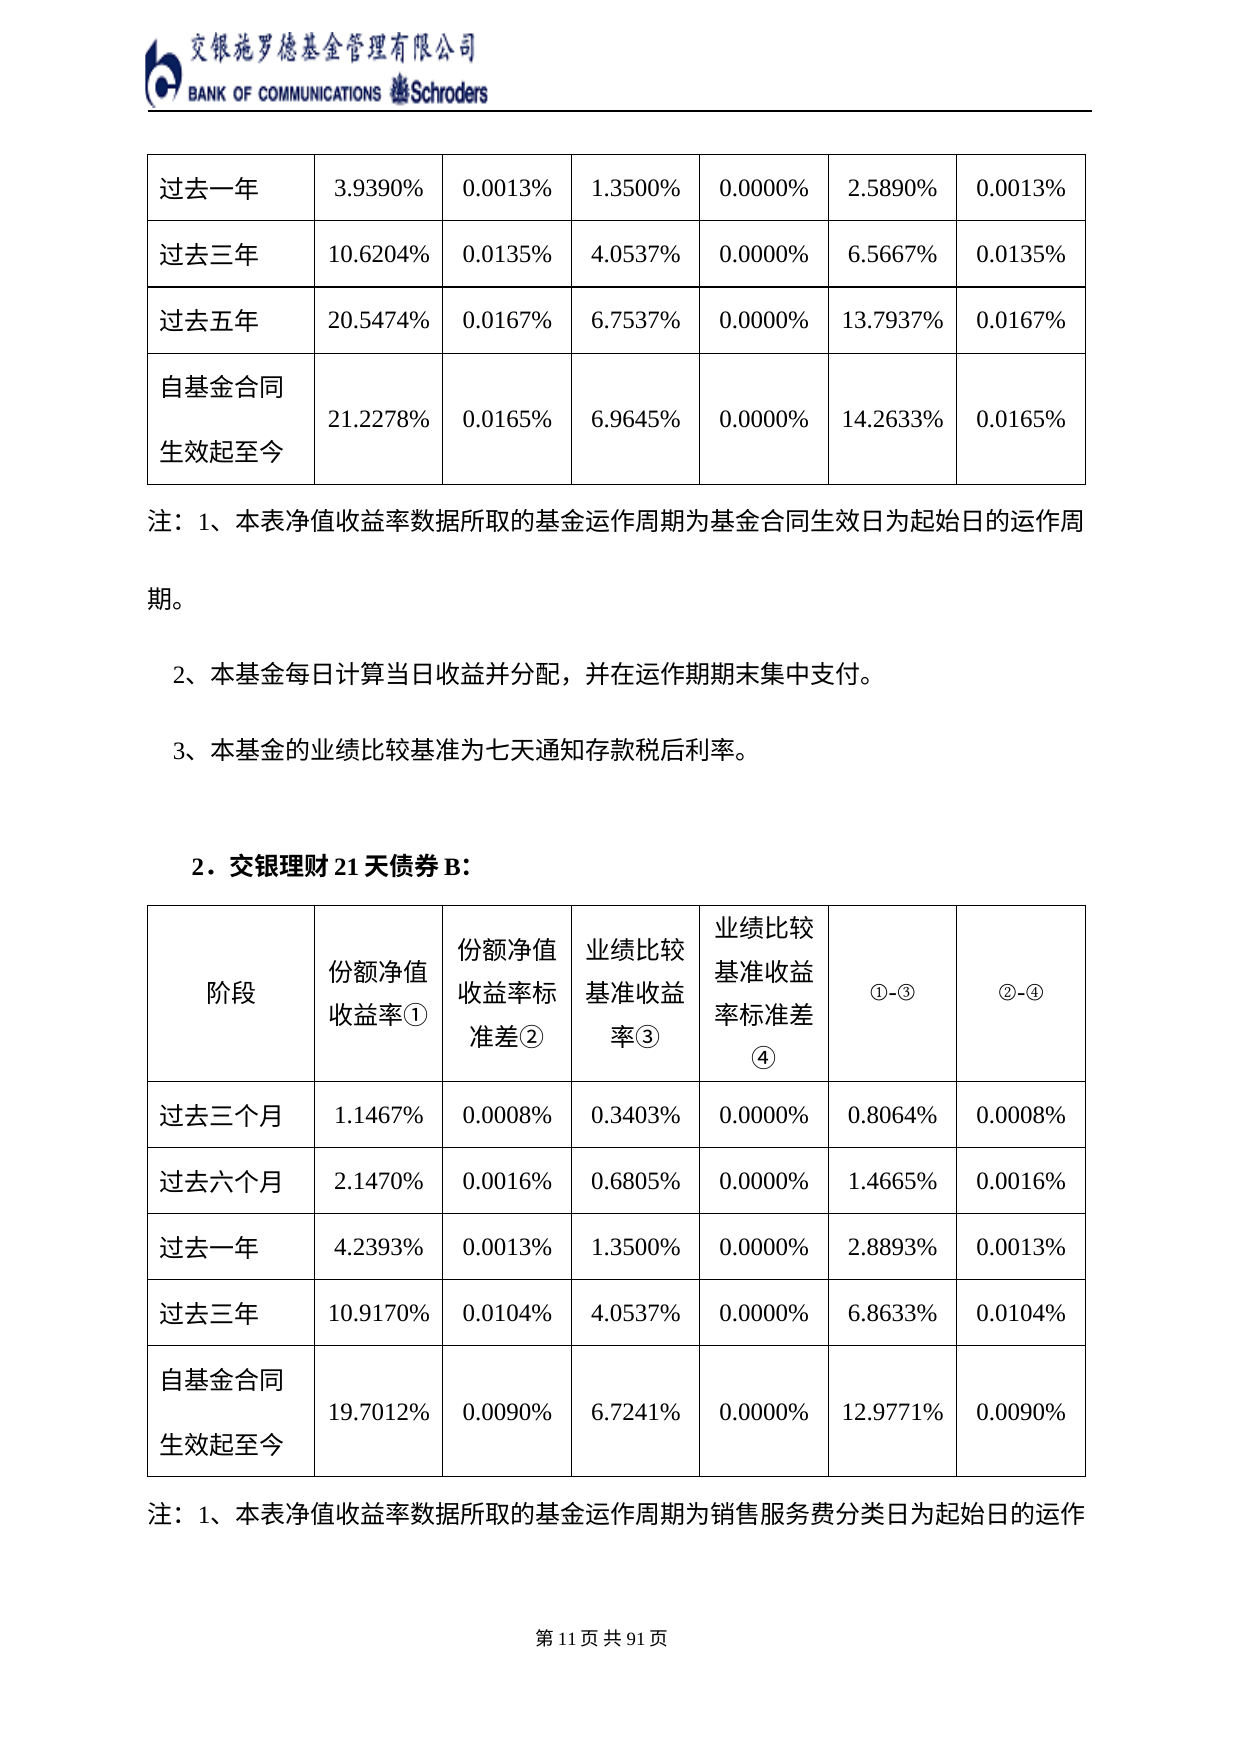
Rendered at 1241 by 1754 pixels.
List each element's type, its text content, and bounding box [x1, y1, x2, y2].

table_cell 自基金合同生效起至今 [148, 354, 314, 483]
table_header ②-④ [957, 906, 1085, 1081]
table_cell 1.4665% [829, 1148, 956, 1213]
table_cell 自基金合同生效起至今 [148, 1346, 314, 1476]
table_cell 1.3500% [572, 1214, 699, 1279]
table_cell 0.0104% [957, 1280, 1085, 1345]
table_cell 14.2633% [829, 354, 956, 483]
table_cell 0.0104% [443, 1280, 571, 1345]
table_cell 0.0016% [957, 1148, 1085, 1213]
table_cell 0.0000% [700, 1346, 828, 1476]
table_cell 0.0000% [700, 155, 828, 220]
table_cell 12.9771% [829, 1346, 956, 1476]
table_cell 0.0013% [957, 1214, 1085, 1279]
table_cell 过去五年 [148, 288, 314, 352]
table_cell 过去三年 [148, 221, 314, 286]
table_cell 10.9170% [315, 1280, 442, 1345]
table_cell 4.2393% [315, 1214, 442, 1279]
table_cell 0.0000% [700, 221, 828, 286]
table_cell 0.0000% [700, 1082, 828, 1147]
table_header 业绩比较基准收益率③ [572, 906, 699, 1081]
table_cell 0.0016% [443, 1148, 571, 1213]
picture [145, 32, 488, 108]
table_cell 4.0537% [572, 221, 699, 286]
table_cell 2.8893% [829, 1214, 956, 1279]
table_cell 6.5667% [829, 221, 956, 286]
table_cell 13.7937% [829, 288, 956, 352]
table_cell 10.6204% [315, 221, 442, 286]
table_header ①-③ [829, 906, 956, 1081]
table_cell 0.8064% [829, 1082, 956, 1147]
table_cell 过去三年 [148, 1280, 314, 1345]
table_cell 4.0537% [572, 1280, 699, 1345]
table_cell 0.0090% [957, 1346, 1085, 1476]
table_header 阶段 [148, 906, 314, 1081]
table_cell 20.5474% [315, 288, 442, 352]
table_cell 0.0000% [700, 1280, 828, 1345]
table_cell 0.0013% [443, 155, 571, 220]
table_cell 2.5890% [829, 155, 956, 220]
table_cell 0.0135% [957, 221, 1085, 286]
table_cell 0.0167% [443, 288, 571, 352]
table_cell 1.1467% [315, 1082, 442, 1147]
table_cell 0.0000% [700, 354, 828, 483]
table_cell 0.0000% [700, 1148, 828, 1213]
table_cell 0.0000% [700, 1214, 828, 1279]
text 注：1、本表净值收益率数据所取的基金运作周期为基金合同生效日为起始日的运作周期。 [148, 487, 1092, 630]
table_cell 0.0167% [957, 288, 1085, 352]
table_cell 0.0165% [957, 354, 1085, 483]
table_cell 0.0000% [700, 288, 828, 352]
table_cell 6.9645% [572, 354, 699, 483]
table_cell 0.3403% [572, 1082, 699, 1147]
table_cell 0.0013% [443, 1214, 571, 1279]
table_cell 2.1470% [315, 1148, 442, 1213]
table_cell 0.0090% [443, 1346, 571, 1476]
table_cell 6.7537% [572, 288, 699, 352]
table_cell 6.7241% [572, 1346, 699, 1476]
table_cell 0.0135% [443, 221, 571, 286]
table_cell 19.7012% [315, 1346, 442, 1476]
text 2、本基金每日计算当日收益并分配，并在运作期期末集中支付。 [148, 641, 1092, 706]
table_cell 3.9390% [315, 155, 442, 220]
table_cell 过去一年 [148, 1214, 314, 1279]
table_header 份额净值收益率① [315, 906, 442, 1081]
table_cell 0.0008% [443, 1082, 571, 1147]
table_header 业绩比较基准收益率标准差④ [700, 906, 828, 1081]
table_cell 0.0008% [957, 1082, 1085, 1147]
table_cell 6.8633% [829, 1280, 956, 1345]
text 2．交银理财21天债券B： [148, 832, 1092, 897]
table_header 份额净值收益率标准差② [443, 906, 571, 1081]
table_cell 0.0013% [957, 155, 1085, 220]
table_cell 过去三个月 [148, 1082, 314, 1147]
table_cell 21.2278% [315, 354, 442, 483]
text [148, 1480, 1092, 1545]
table_cell 1.3500% [572, 155, 699, 220]
table_cell 过去六个月 [148, 1148, 314, 1213]
table_cell 过去一年 [148, 155, 314, 220]
text 3、本基金的业绩比较基准为七天通知存款税后利率。 [148, 716, 1092, 781]
table_cell 0.0165% [443, 354, 571, 483]
table_cell 0.6805% [572, 1148, 699, 1213]
